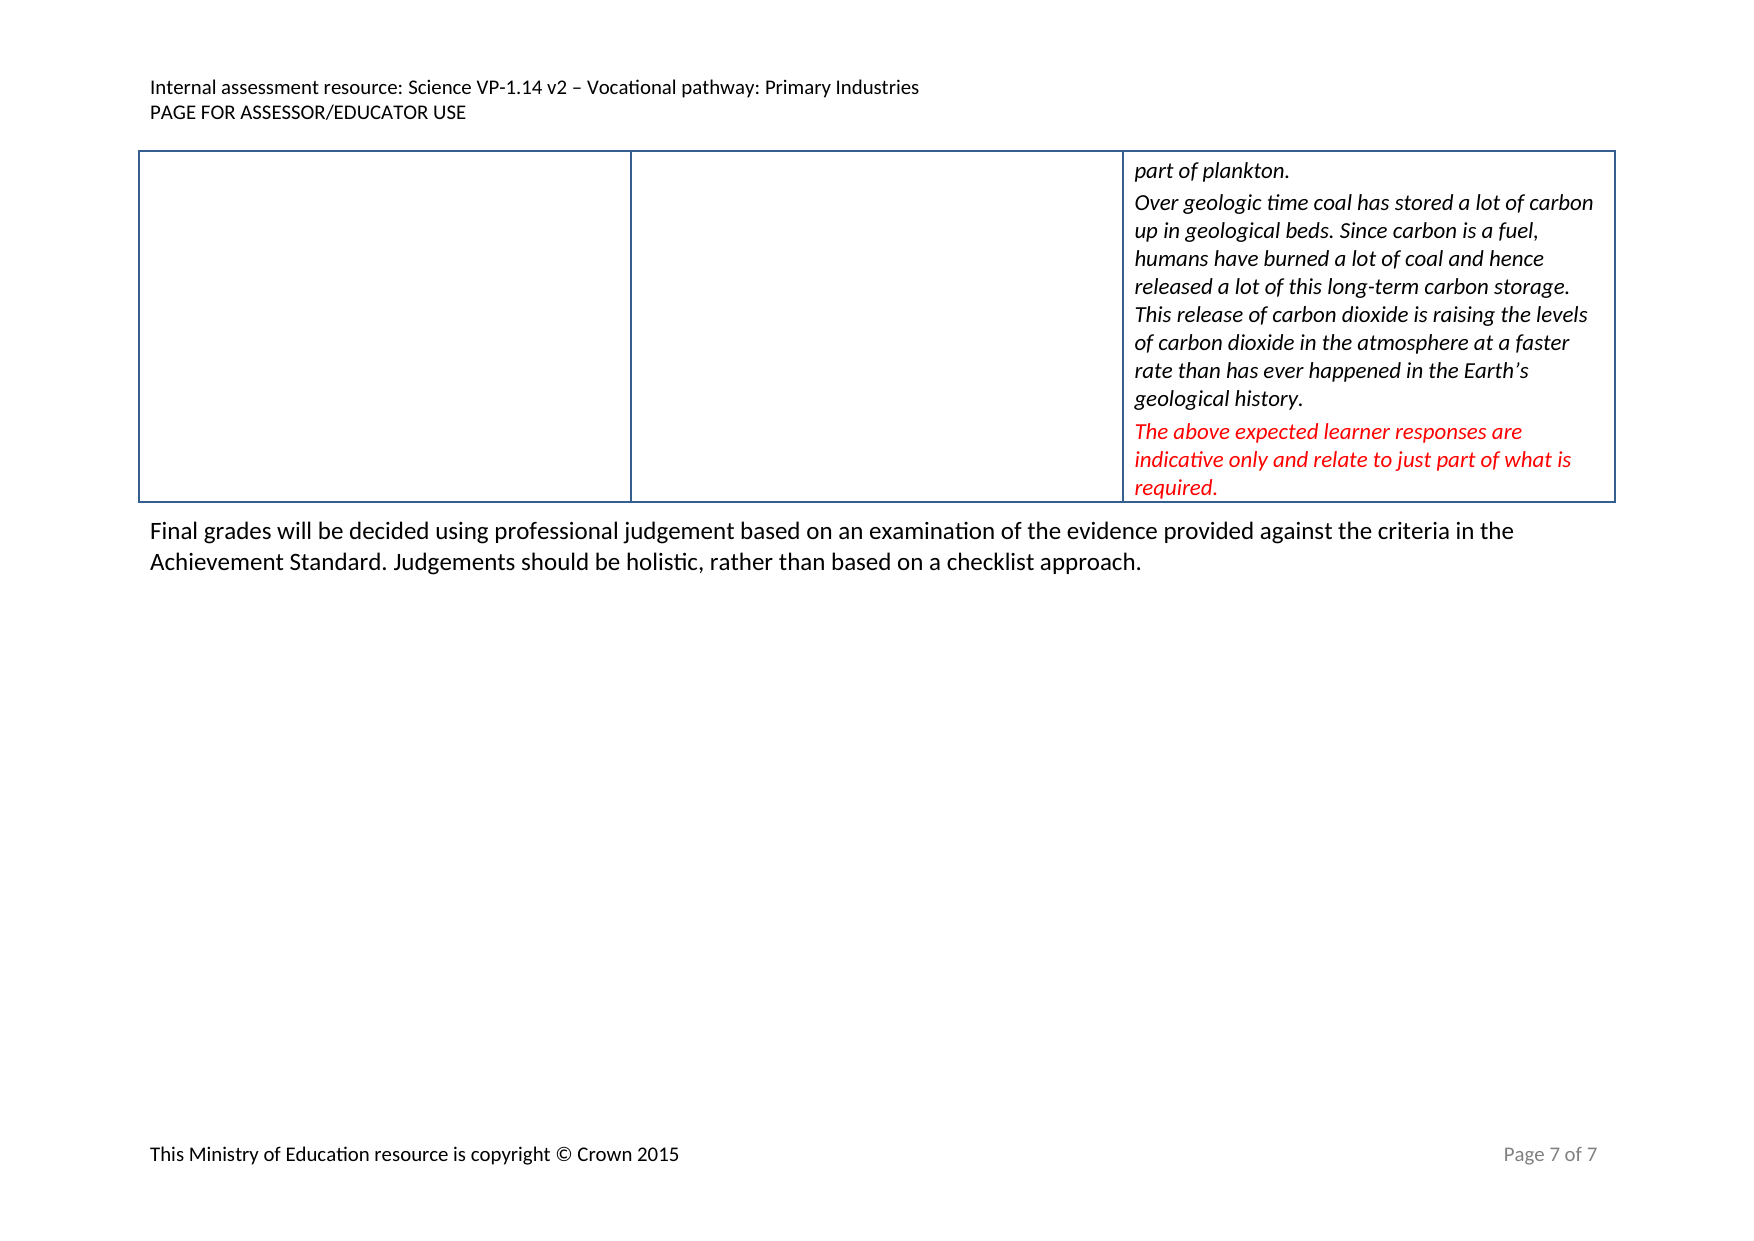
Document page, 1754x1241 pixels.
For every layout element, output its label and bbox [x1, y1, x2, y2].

table_cell [140, 152, 630, 501]
table_cell [1124, 152, 1614, 501]
table_cell [632, 152, 1122, 501]
